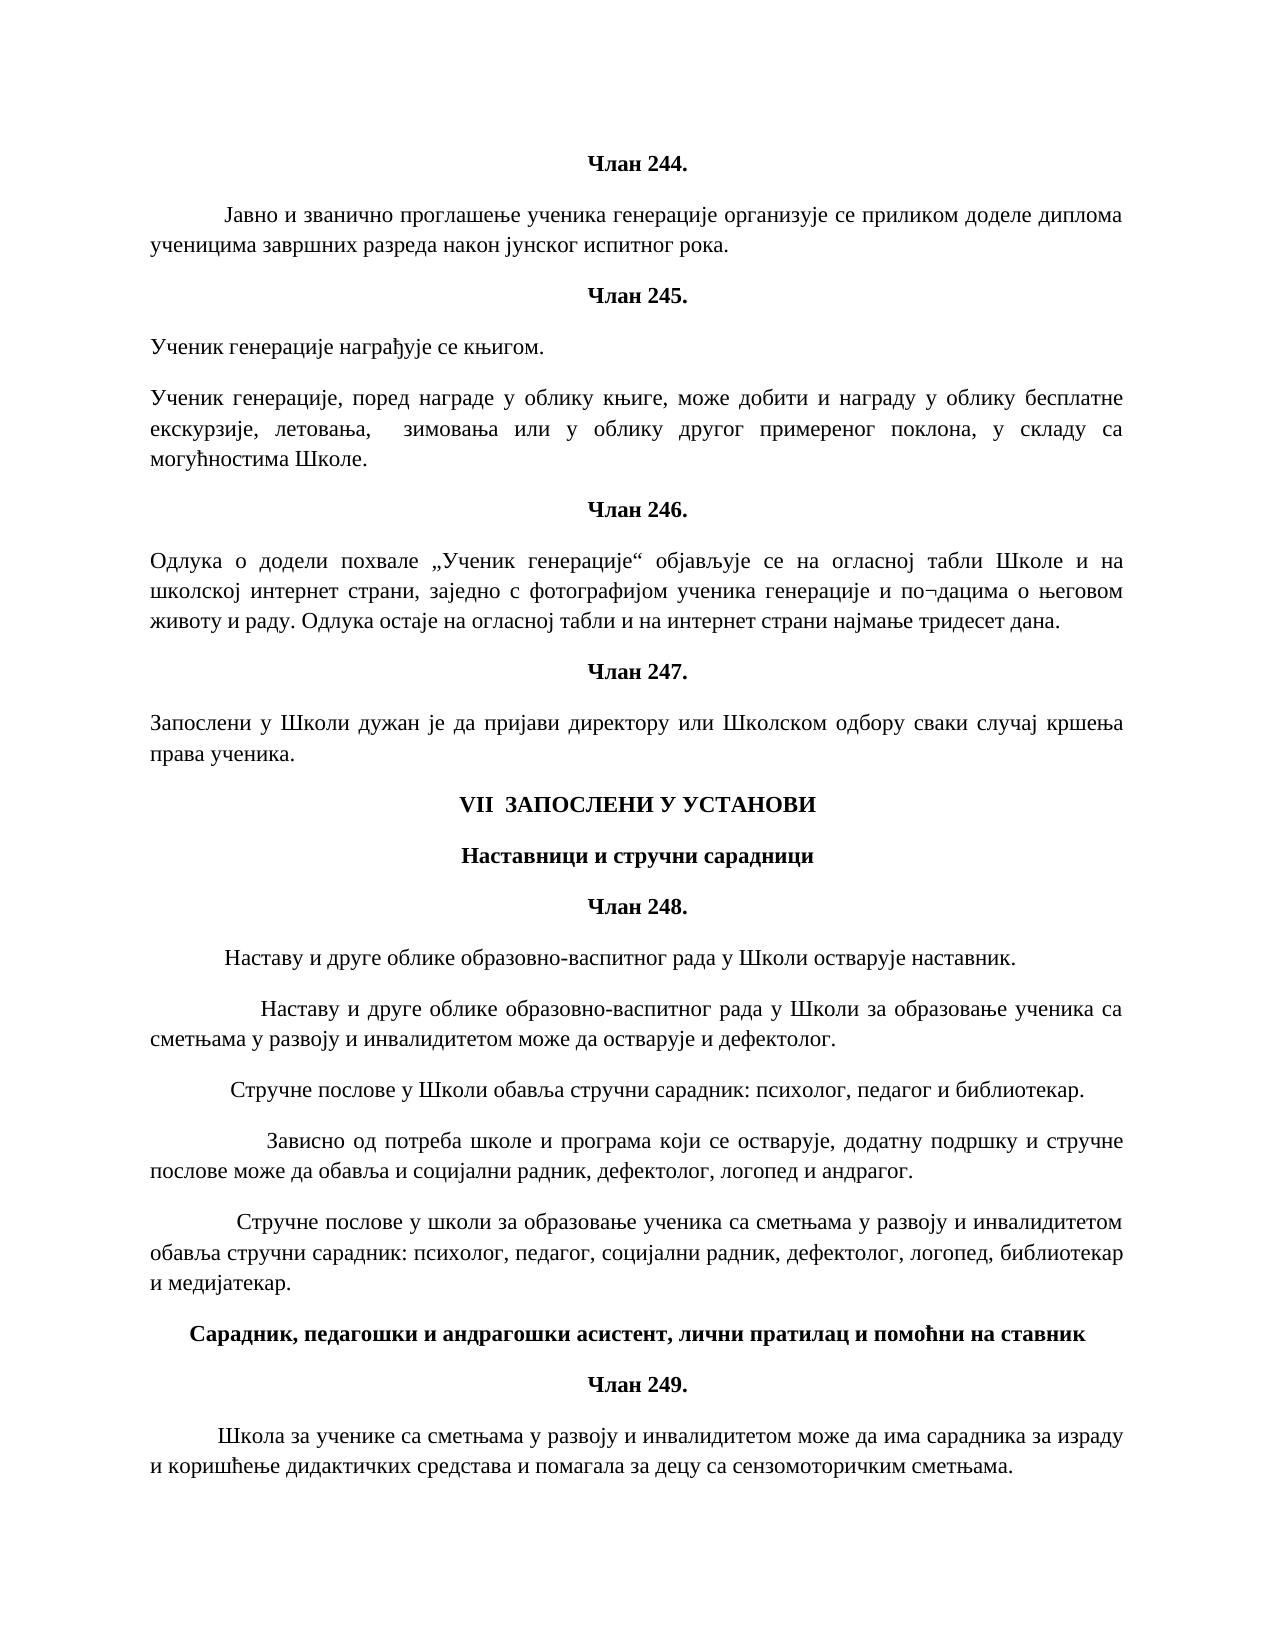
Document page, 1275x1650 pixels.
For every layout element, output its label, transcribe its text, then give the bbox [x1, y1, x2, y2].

text Наставу и друге облике образовно-васпитног рада у Школи за образовање ученика са сметњама у развоју и инвалидитетом може да остварује и дефектолог. [150, 995, 1125, 1051]
text Сарадник, педагошки и андрагошки асистент, лични пратилац и помоћни на ставник [150, 1320, 1125, 1346]
text Зависно од потреба школе и програма који се остварује, додатну подршку и стручне послове може да обавља и социјални радник, дефектолог, логопед и андрагог. [150, 1127, 1125, 1184]
text Члан 248. [150, 893, 1125, 919]
text Одлука о додели похвале „Ученик генерације“ објављује се на огласној табли Школе и на школској интернет страни, заједно с фотографијом ученика генерације и по¬дацима о његовом животу и раду. Одлука остаје на огласној табли и на интернет страни најмање тридесет дана. [150, 547, 1125, 634]
text Наставници и стручни сарадници [150, 842, 1125, 868]
text Члан 247. [150, 658, 1125, 685]
text Стручне послове у Школи обавља стручни сарадник: психолог, педагог и библиотекар. [150, 1076, 1125, 1102]
text Запослени у Школи дужан је да пријави директору или Школском одбору сваки случај кршења права ученика. [150, 709, 1125, 766]
text Стручне послове у школи за образовање ученика са сметњама у развоју и инвалидитетом обавља стручни сарадник: психолог, педагог, социјални радник, дефектолог, логопед, библиотекар и медијатекар. [150, 1208, 1125, 1295]
text VII ЗАПОСЛЕНИ У УСТАНОВИ [150, 791, 1125, 817]
text Члан 249. [150, 1371, 1125, 1397]
text Члан 244. [150, 150, 1125, 176]
text Члан 246. [150, 496, 1125, 522]
text Школа за ученике са сметњама у развоју и инвалидитетом може да има сарадника за израду и коришћење дидактичких средстава и помагала за децу са сензомоторичким сметњама. [150, 1422, 1125, 1478]
text Јавно и званично проглашење ученика генерације организује се приликом доделе диплома ученицима завршних разреда након јунског испитног рока. [150, 201, 1125, 258]
text Ученик генерације награђује се књигом. [150, 333, 1125, 360]
text Наставу и друге облике образовно-васпитног рада у Школи остварује наставник. [150, 944, 1125, 970]
text Ученик генерације, поред награде у облику књиге, може добити и награду у облику бесплатне екскурзије, летовања, зимовања или у облику другог примереног поклона, у складу са могућностима Школе. [150, 384, 1125, 471]
text Члан 245. [150, 282, 1125, 309]
